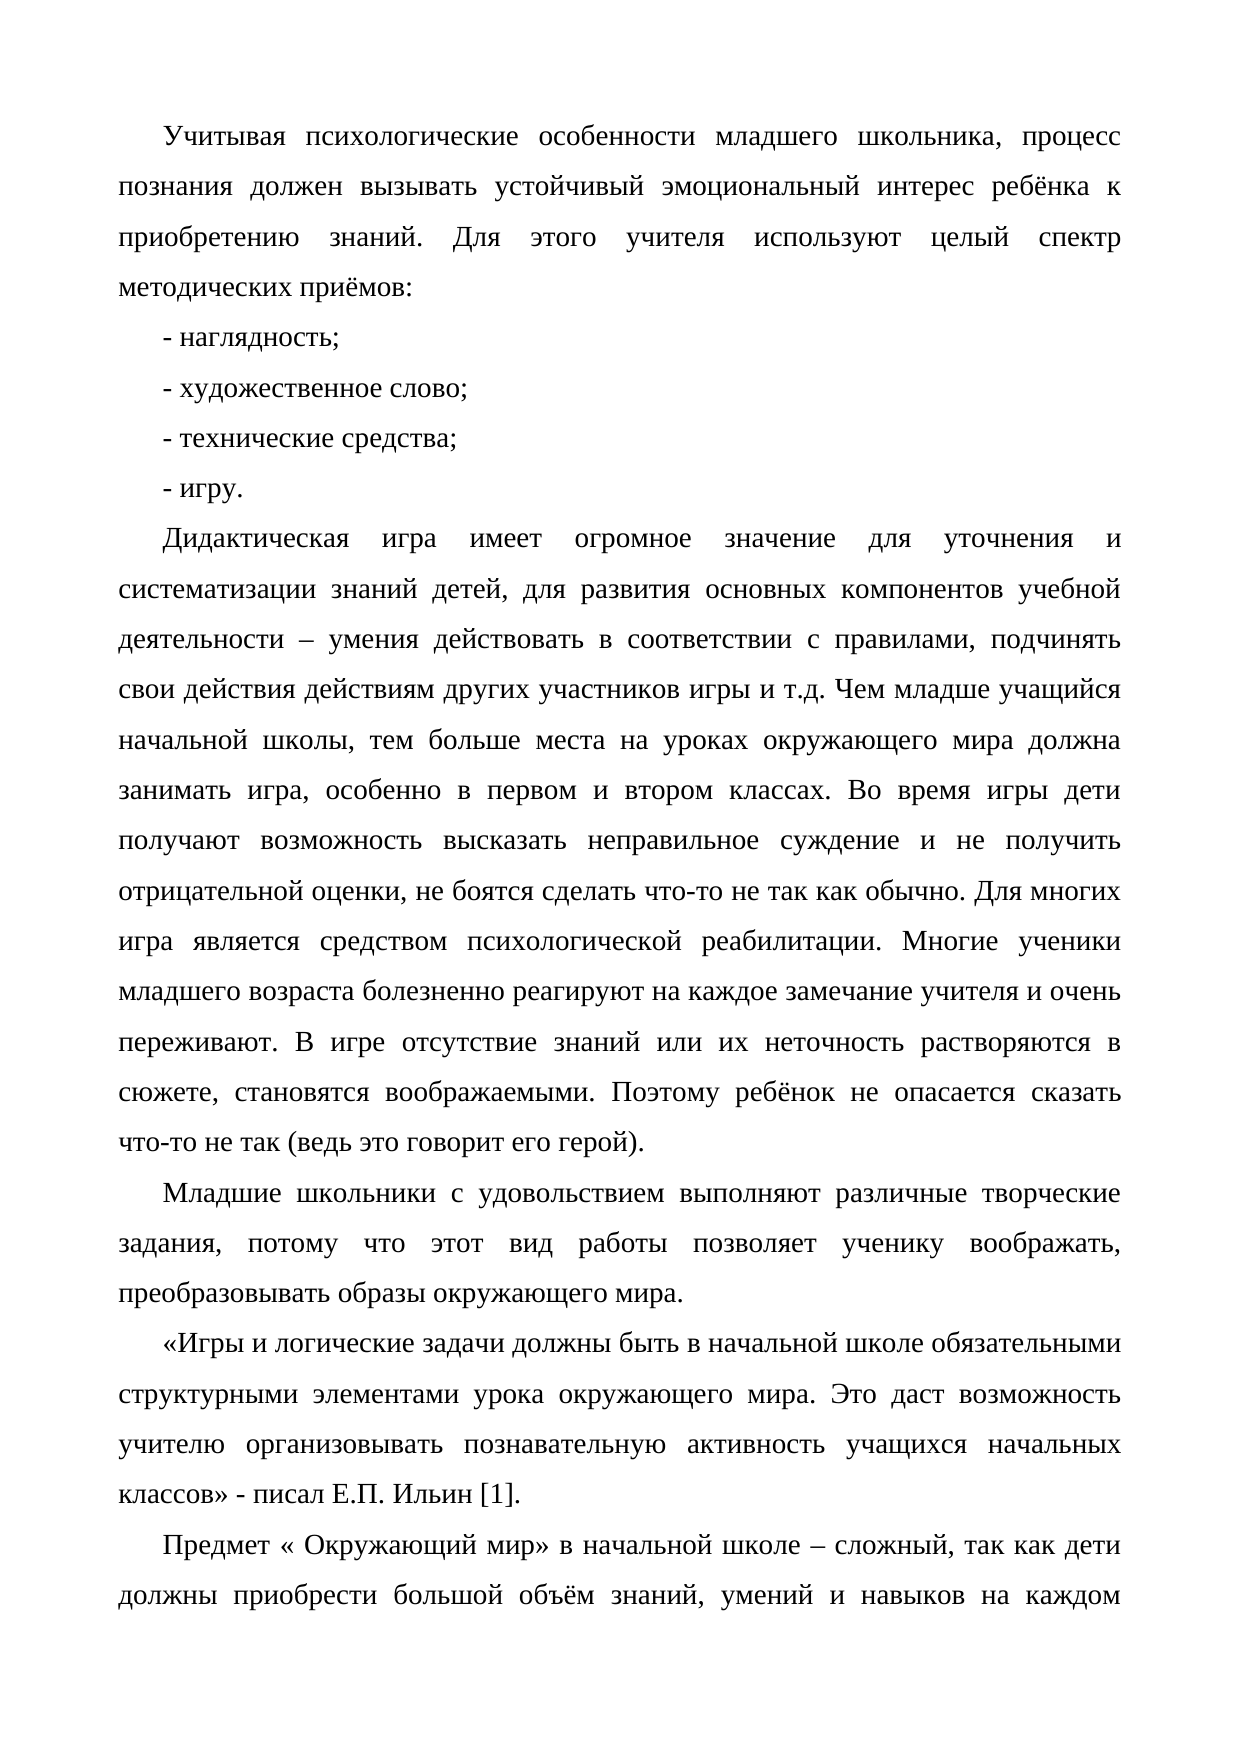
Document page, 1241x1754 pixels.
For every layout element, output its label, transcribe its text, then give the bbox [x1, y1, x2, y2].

text - художественное слово; [118, 370, 1122, 403]
text «Игры и логические задачи должны быть в начальной школе обязательными структурными элементами урока окружающего мира. Это даст возможность учителю организовывать познавательную активность учащихся начальных классов» - писал Е.П. Ильин [1]. [118, 1326, 1122, 1510]
text - технические средства; [118, 420, 1122, 453]
text - игру. [118, 470, 1122, 504]
text - наглядность; [118, 319, 1122, 353]
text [118, 1527, 1122, 1611]
text Дидактическая игра имеет огромное значение для уточнения и систематизации знаний детей, для развития основных компонентов учебной деятельности – умения действовать в соответствии с правилами, подчинять свои действия действиям других участников игры и т.д. Чем младше учащийся начальной школы, тем больше места на уроках окружающего мира должна занимать игра, особенно в первом и втором классах. Во время игры дети получают возможность высказать неправильное суждение и не получить отрицательной оценки, не боятся сделать что-то не так как обычно. Для многих игра является средством психологической реабилитации. Многие ученики младшего возраста болезненно реагируют на каждое замечание учителя и очень переживают. В игре отсутствие знаний или их неточность растворяются в сюжете, становятся воображаемыми. Поэтому ребёнок не опасается сказать что-то не так (ведь это говорит его герой). [118, 521, 1122, 1158]
text Учитывая психологические особенности младшего школьника, процесс познания должен вызывать устойчивый эмоциональный интерес ребёнка к приобретению знаний. Для этого учителя используют целый спектр методических приёмов: [118, 118, 1122, 303]
text Младшие школьники с удовольствием выполняют различные творческие задания, потому что этот вид работы позволяет ученику воображать, преобразовывать образы окружающего мира. [118, 1175, 1122, 1309]
